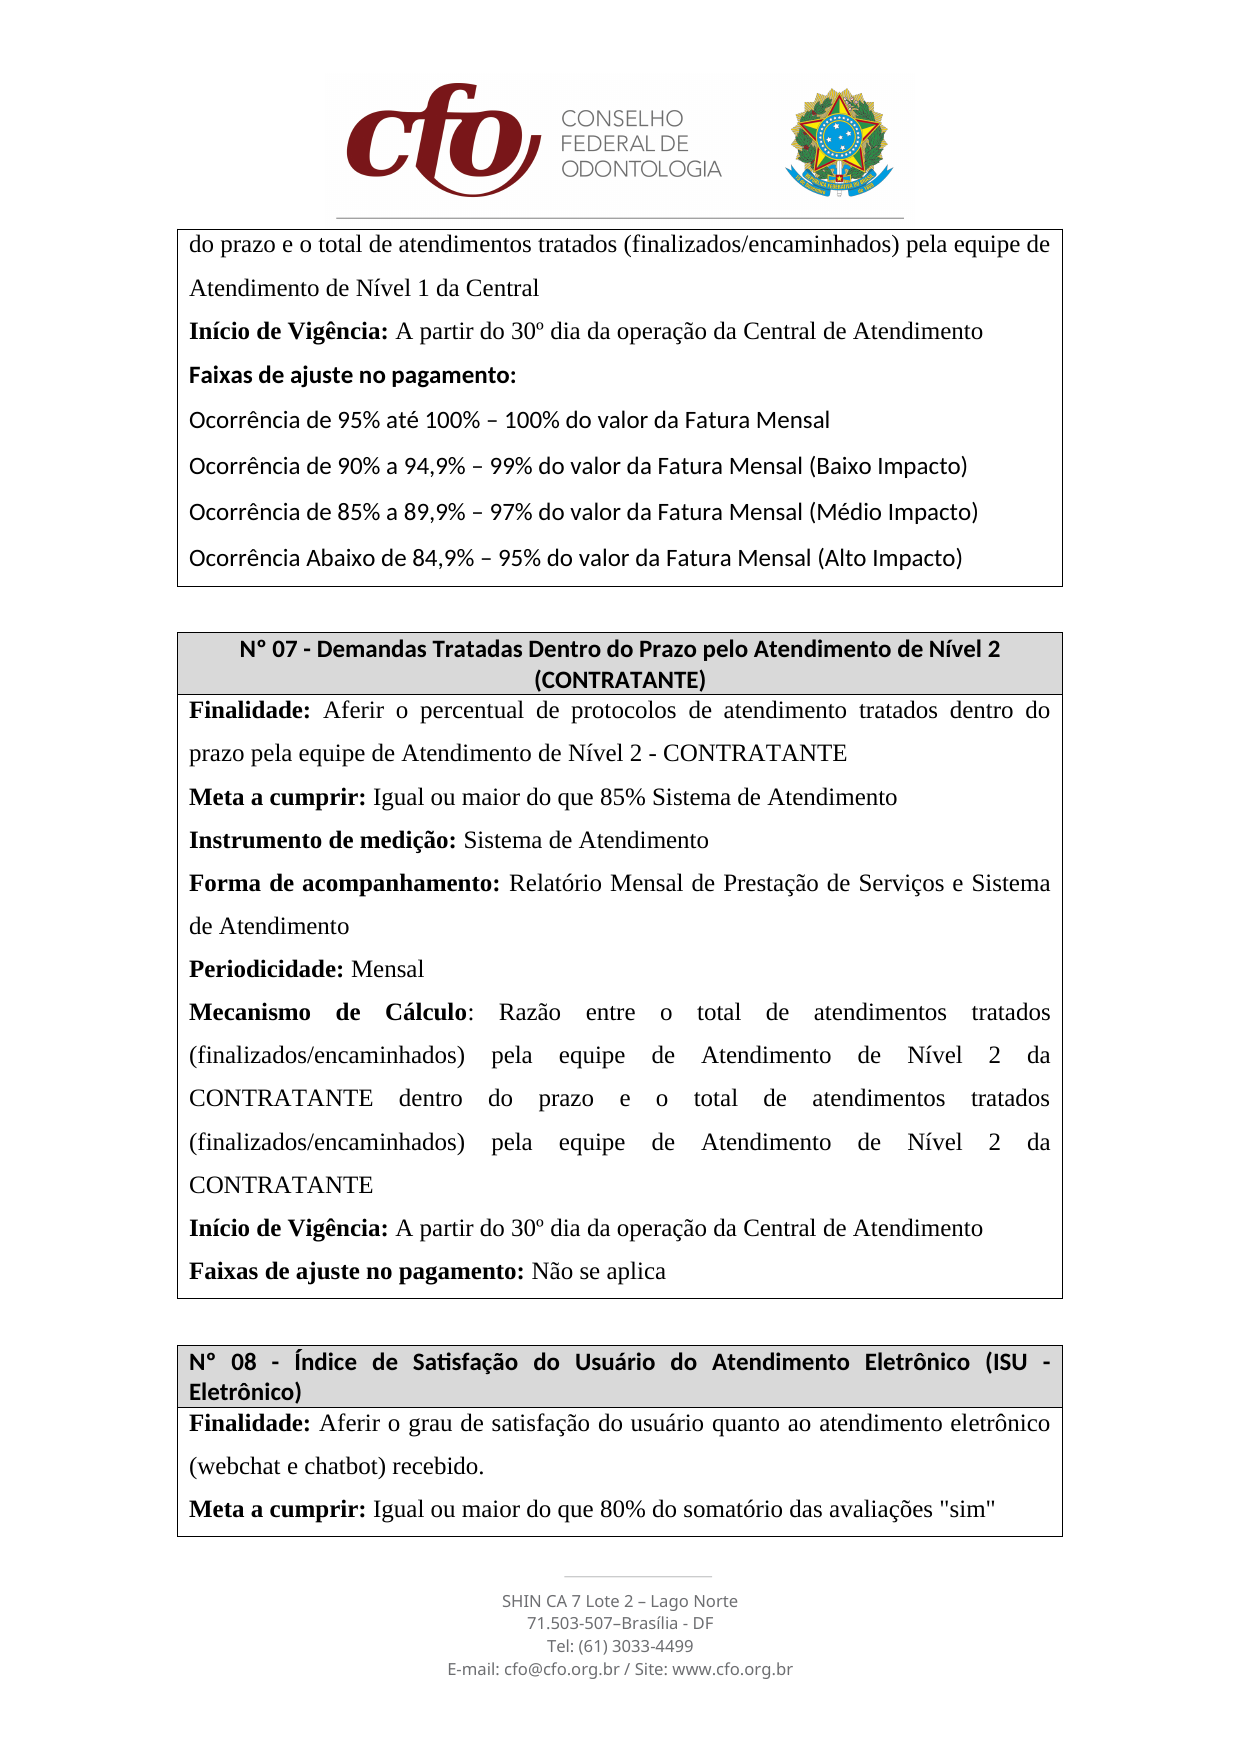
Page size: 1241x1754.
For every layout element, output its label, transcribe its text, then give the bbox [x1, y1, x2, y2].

table_header Nº 08 - Índice de Satisfação do Usuário do Atendimento Eletrônico (ISU - Eletrônico) [178, 1346, 1062, 1407]
picture [324, 73, 916, 229]
table_cell Finalidade: Aferir o percentual de protocolos de atendimento tratados dentro do prazo pela equipe de Atendimento de Nível 2 - CONTRATANTE Meta a cumprir: Igual ou maior do que 85% Sistema de Atendimento Instrumento de medição: Sistema de Atendimento Forma de acompanhamento: Relatório Mensal de Prestação de Serviços e Sistema de Atendimento Periodicidade: Mensal Mecanismo de Cálculo: Razão entre o total de atendimentos tratados (finalizados/encaminhados) pela equipe de Atendimento de Nível 2 da CONTRATANTE dentro do prazo e o total de atendimentos tratados (finalizados/encaminhados) pela equipe de Atendimento de Nível 2 da CONTRATANTE Início de Vigência: A partir do 30º dia da operação da Central de Atendimento Faixas de ajuste no pagamento: Não se aplica [178, 695, 1062, 1298]
table_header Nº 07 - Demandas Tratadas Dentro do Prazo pelo Atendimento de Nível 2 (CONTRATANTE) [178, 633, 1062, 694]
